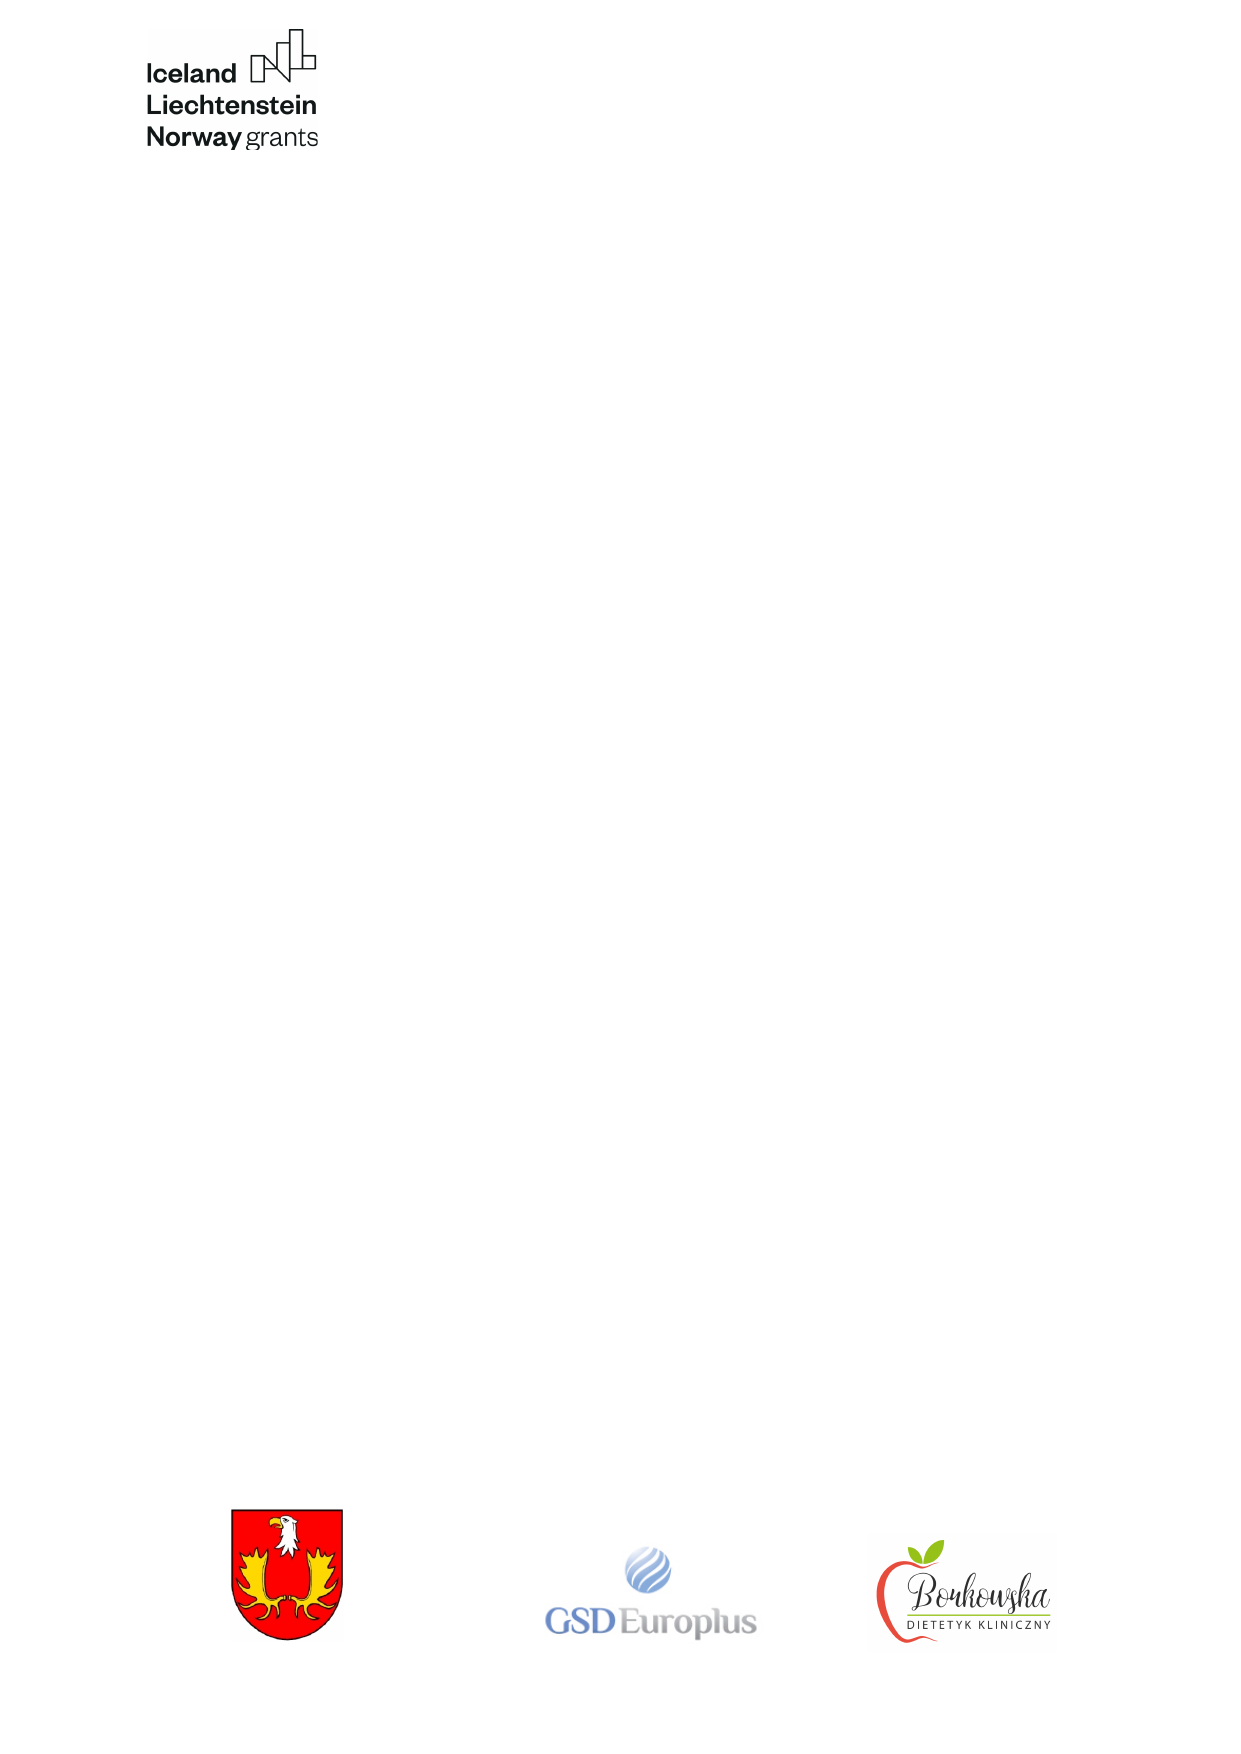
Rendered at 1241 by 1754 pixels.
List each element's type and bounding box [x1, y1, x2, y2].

picture [867, 1533, 1058, 1653]
picture [536, 1534, 766, 1653]
picture [229, 1507, 344, 1642]
